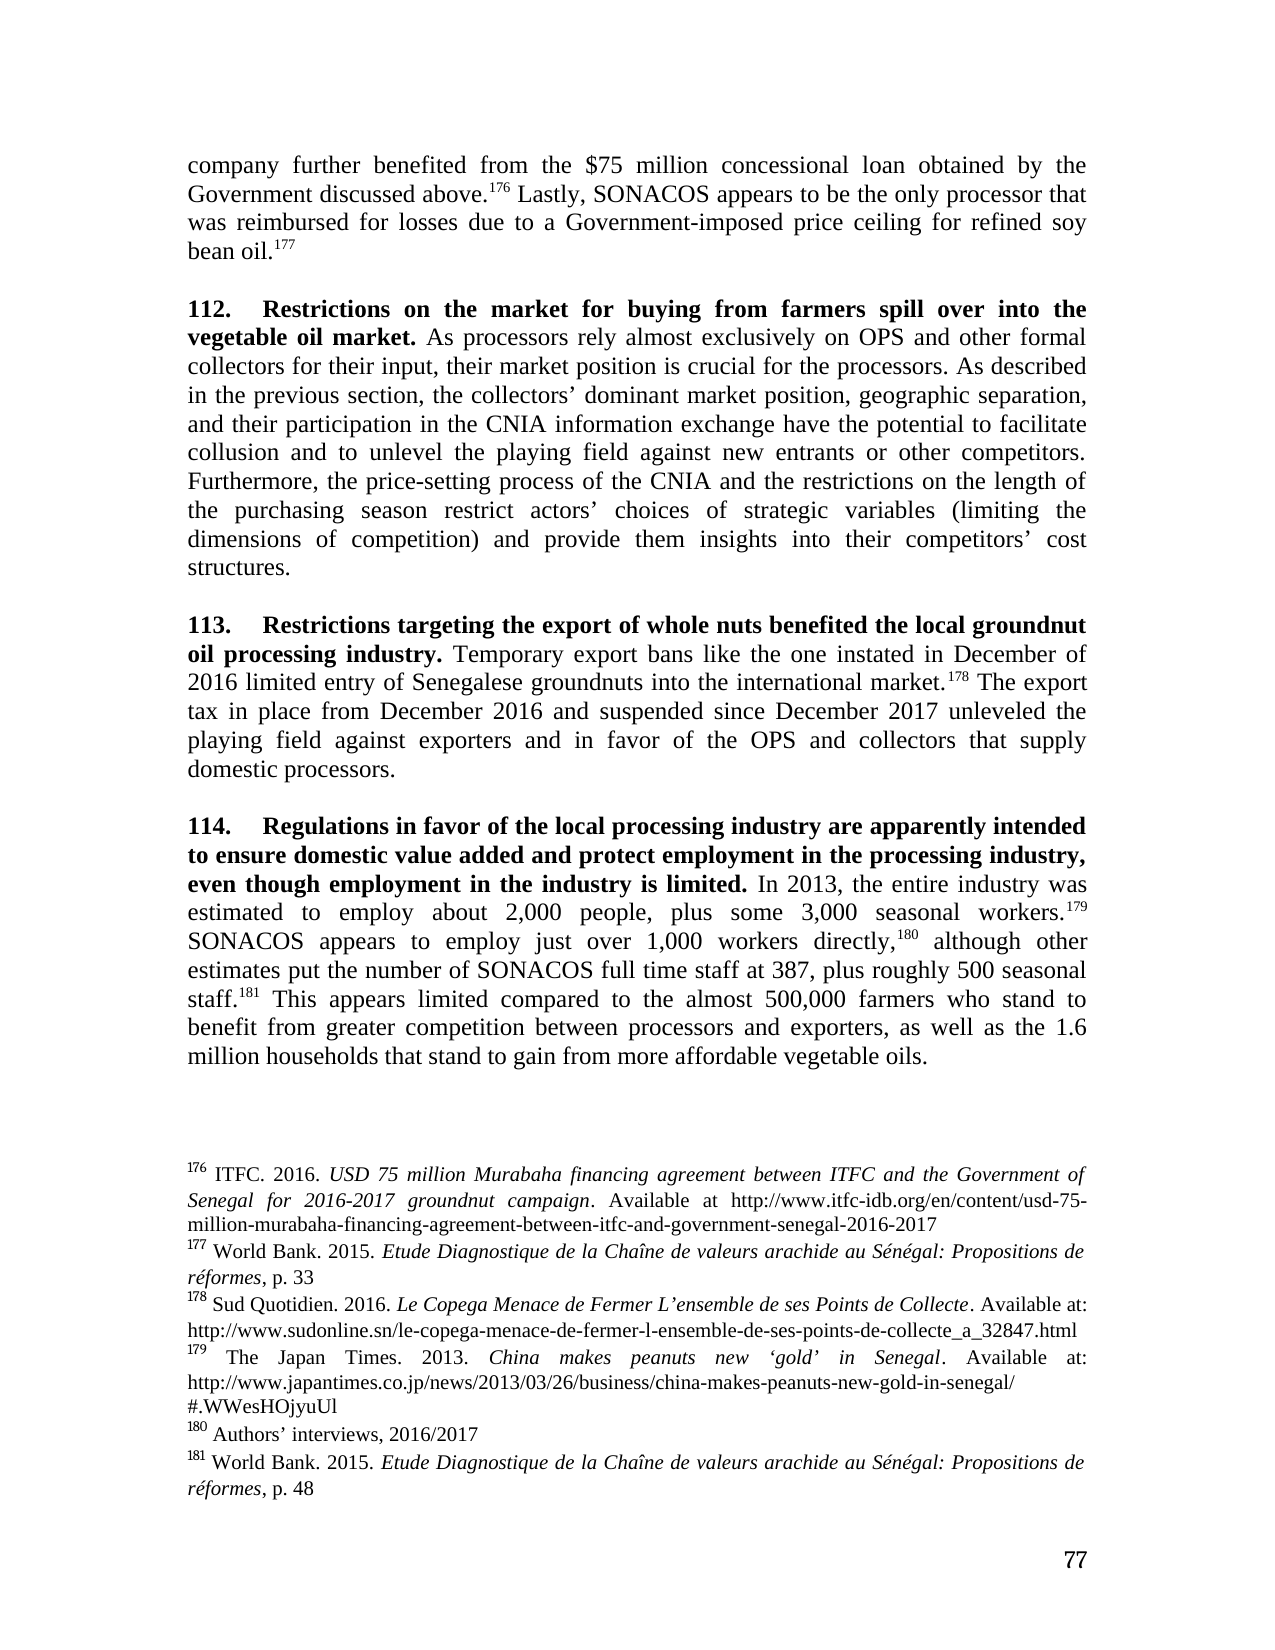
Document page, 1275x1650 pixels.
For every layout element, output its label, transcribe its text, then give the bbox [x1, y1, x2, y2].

list Restrictions on the market for buying from farmers spill over into the vegetable oil market. As processors rely almost exclusively on OPS and other formal collectors for their input, their market position is crucial for the processors. As described in the previous section, the collectors’ dominant market position, geographic separation, and their participation in the CNIA information exchange have the potential to facilitate collusion and to unlevel the playing field against new entrants or other competitors. Furthermore, the price-setting process of the CNIA and the restrictions on the length of the purchasing season restrict actors’ choices of strategic variables (limiting the dimensions of competition) and provide them insights into their competitors’ cost structures. [187, 294, 1087, 581]
list Regulations in favor of the local processing industry are apparently intended to ensure domestic value added and protect employment in the processing industry, even though employment in the industry is limited. In 2013, the entire industry was estimated to employ about 2,000 people, plus some 3,000 seasonal workers. SONACOS appears to employ just over 1,000 workers directly, although other estimates put the number of SONACOS full time staff at 387, plus roughly 500 seasonal staff. This appears limited compared to the almost 500,000 farmers who stand to benefit from greater competition between processors and exporters, as well as the 1.6 million households that stand to gain from more affordable vegetable oils. [187, 811, 1087, 1070]
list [187, 150, 1087, 265]
list Restrictions targeting the export of whole nuts benefited the local groundnut oil processing industry. Temporary export bans like the one instated in December of 2016 limited entry of Senegalese groundnuts into the international market. The export tax in place from December 2016 and suspended since December 2017 unleveled the playing field against exporters and in favor of the OPS and collectors that supply domestic processors. [187, 610, 1087, 782]
